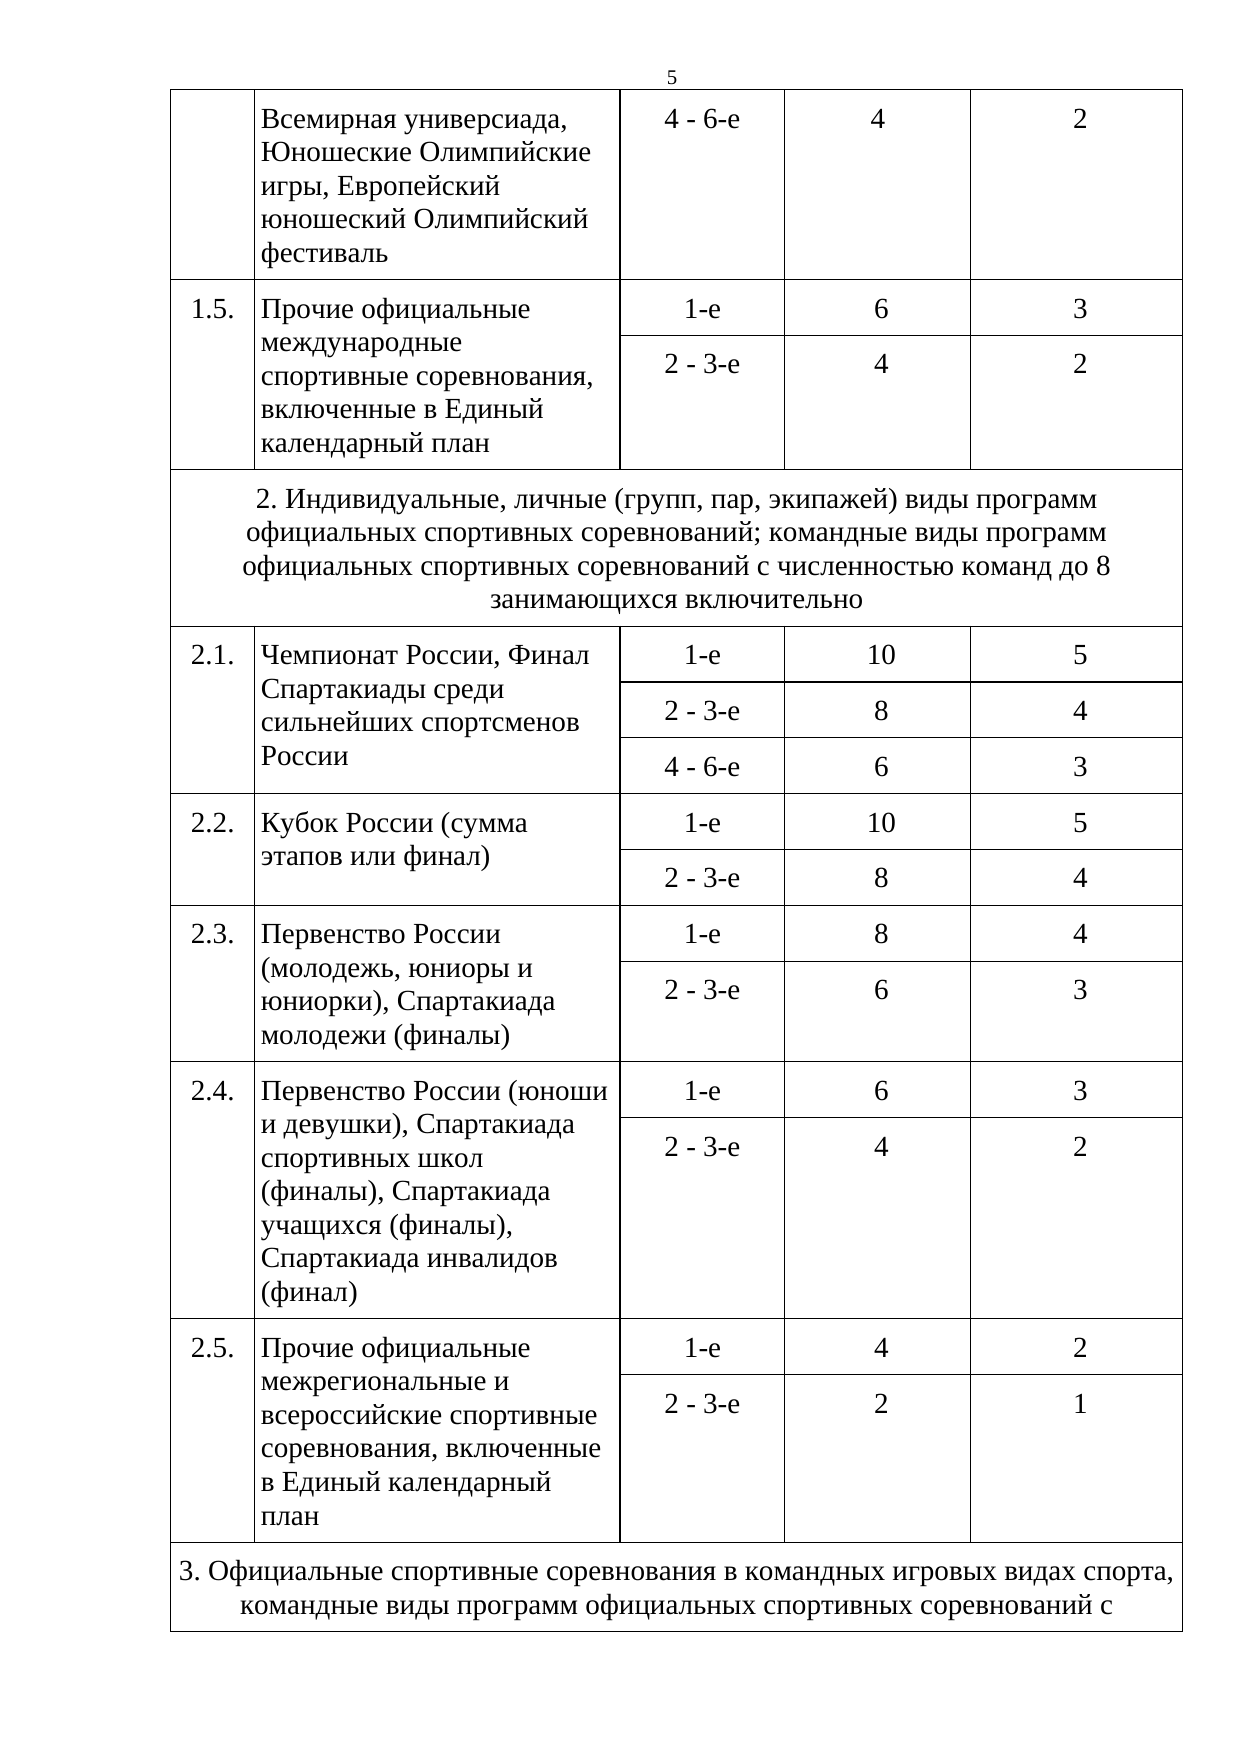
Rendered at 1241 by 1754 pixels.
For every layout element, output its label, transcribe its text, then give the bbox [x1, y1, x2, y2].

table_cell 2 - 3-е [621, 1118, 784, 1318]
table_cell 10 [785, 627, 970, 681]
table_cell 2 - 3-е [621, 683, 784, 737]
table_cell Прочие официальные международные спортивные соревнования, включенные в Единый календарный план [255, 280, 619, 469]
table_cell 2.5. [171, 1319, 254, 1542]
table_cell 2 [971, 90, 1182, 279]
table_cell 2.2. [171, 794, 254, 905]
table_cell 1-е [621, 794, 784, 849]
table_cell 1-е [621, 280, 784, 335]
table_cell 8 [785, 850, 970, 905]
table_cell 5 [971, 794, 1182, 849]
table_cell 2.4. [171, 1062, 254, 1318]
table_cell 6 [785, 1062, 970, 1117]
table_cell 1-е [621, 906, 784, 961]
table_cell 4 [785, 1319, 970, 1374]
table_cell 3 [971, 280, 1182, 335]
table_cell Чемпионат России, Финал Спартакиады среди сильнейших спортсменов России [255, 627, 619, 793]
table_cell Прочие официальные межрегиональные и всероссийские спортивные соревнования, включенные в Единый календарный план [255, 1319, 619, 1542]
table_cell Первенство России (молодежь, юниоры и юниорки), Спартакиада молодежи (финалы) [255, 906, 619, 1061]
table_cell 3 [971, 962, 1182, 1061]
table_cell 4 [785, 90, 970, 279]
table_cell 2 [971, 1319, 1182, 1374]
table_cell 1-е [621, 1062, 784, 1117]
table_cell 4 - 6-е [621, 90, 784, 279]
table_cell 2.3. [171, 906, 254, 1061]
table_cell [171, 1543, 1182, 1631]
table_cell 4 [785, 336, 970, 469]
table_cell 6 [785, 738, 970, 793]
table_cell 1 [971, 1375, 1182, 1542]
table_cell 3 [971, 738, 1182, 793]
table_cell 2 [971, 336, 1182, 469]
table_cell 8 [785, 906, 970, 961]
table_cell Первенство России (юноши и девушки), Спартакиада спортивных школ (финалы), Спартакиада учащихся (финалы), Спартакиада инвалидов (финал) [255, 1062, 619, 1318]
table_cell 2 - 3-е [621, 962, 784, 1061]
table_cell 2 - 3-е [621, 850, 784, 905]
table_cell 4 [971, 850, 1182, 905]
table_cell 2 - 3-е [621, 1375, 784, 1542]
table_cell 8 [785, 683, 970, 737]
table_cell 6 [785, 280, 970, 335]
table_cell 1-е [621, 1319, 784, 1374]
table_cell 2.1. [171, 627, 254, 793]
table_cell 4 - 6-е [621, 738, 784, 793]
table_cell 5 [971, 627, 1182, 681]
table_cell 2. Индивидуальные, личные (групп, пар, экипажей) виды программ официальных спортивных соревнований; командные виды программ официальных спортивных соревнований с численностью команд до 8 занимающихся включительно [171, 470, 1182, 626]
table_cell 2 [785, 1375, 970, 1542]
table_cell 6 [785, 962, 970, 1061]
table_cell 1.5. [171, 280, 254, 469]
table_cell 4 [971, 683, 1182, 737]
table_cell 4 [971, 906, 1182, 961]
table_cell 1-е [621, 627, 784, 681]
table_cell 2 - 3-е [621, 336, 784, 469]
table_cell 2 [971, 1118, 1182, 1318]
table_cell 10 [785, 794, 970, 849]
table_cell 4 [785, 1118, 970, 1318]
table_cell Кубок России (сумма этапов или финал) [255, 794, 619, 905]
table_cell 3 [971, 1062, 1182, 1117]
